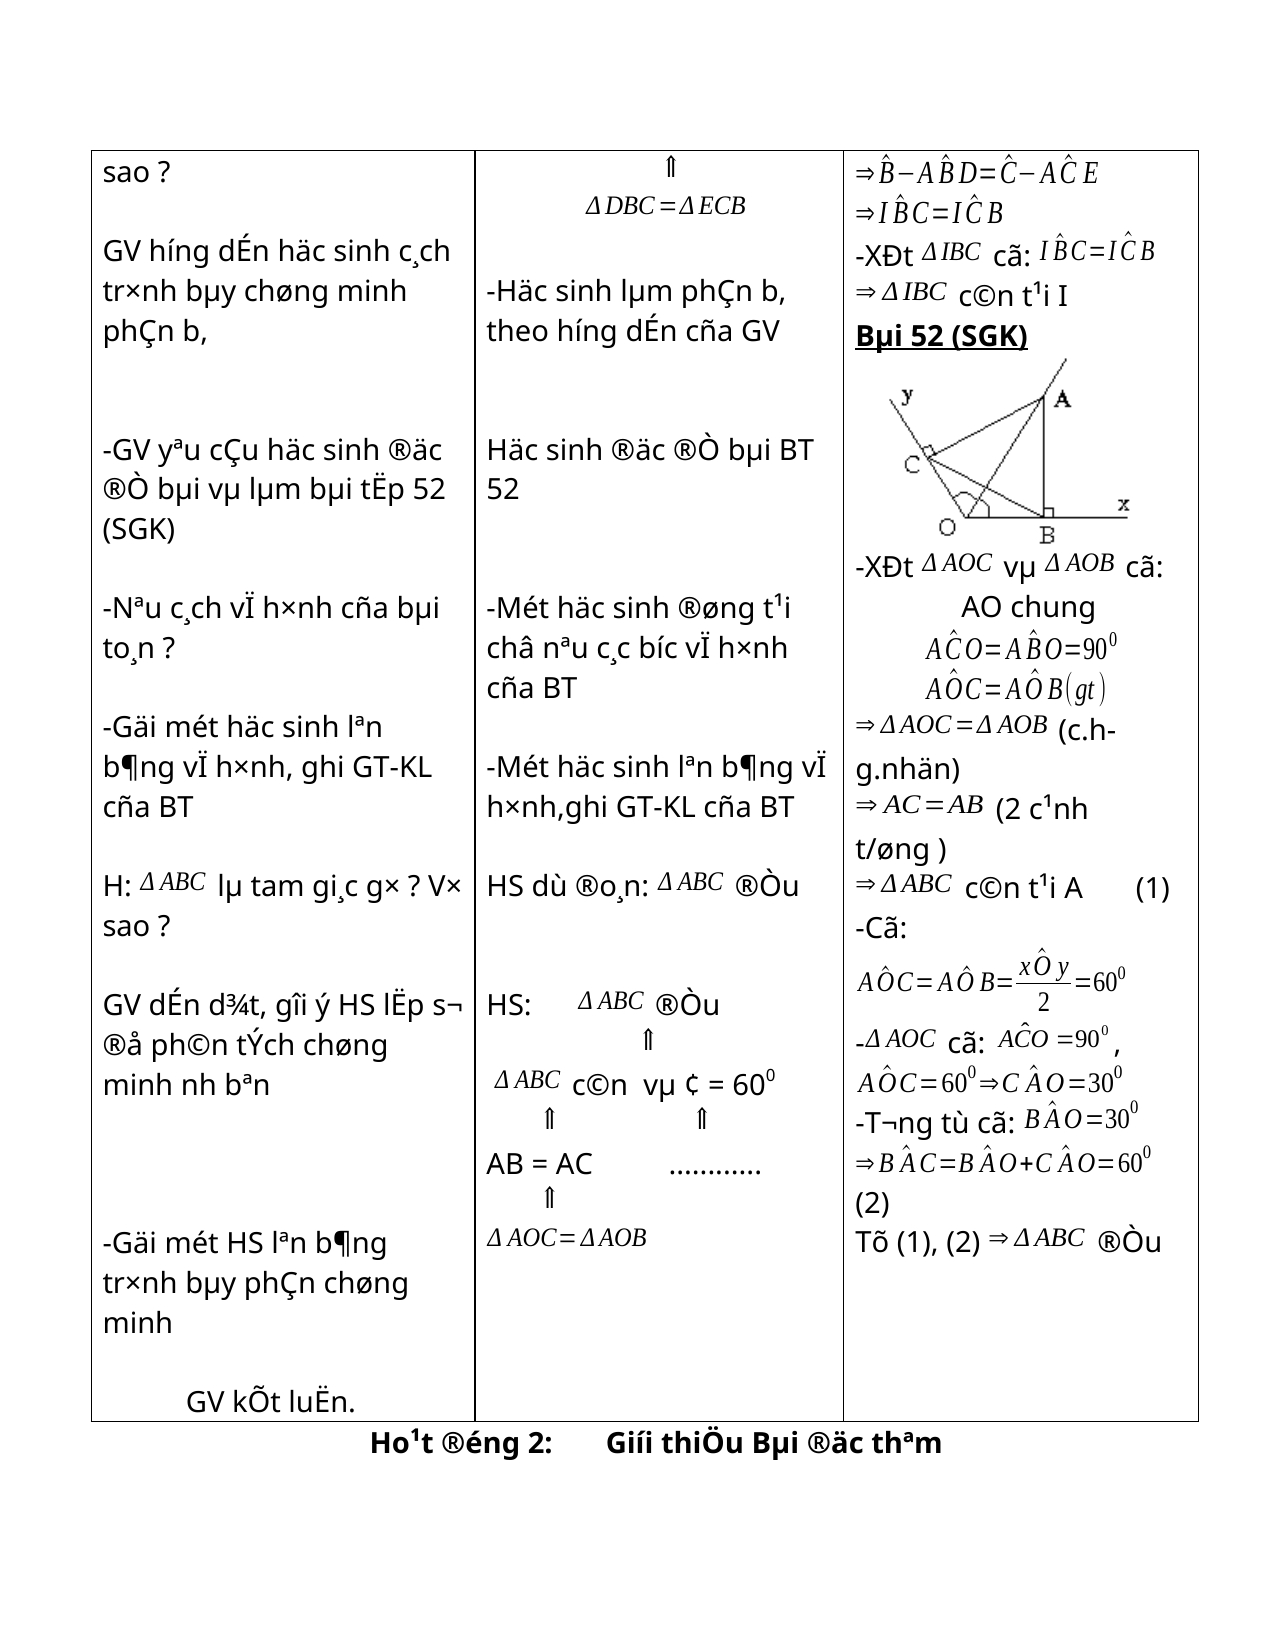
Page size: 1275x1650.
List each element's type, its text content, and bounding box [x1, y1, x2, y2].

picture [885, 354, 1142, 547]
text Ho¹t ®éng 2: Giíi thiÖu Bµi ®äc thªm [187, 1422, 1125, 1462]
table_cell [844, 151, 1198, 1421]
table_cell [92, 151, 474, 1421]
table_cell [476, 151, 843, 1421]
